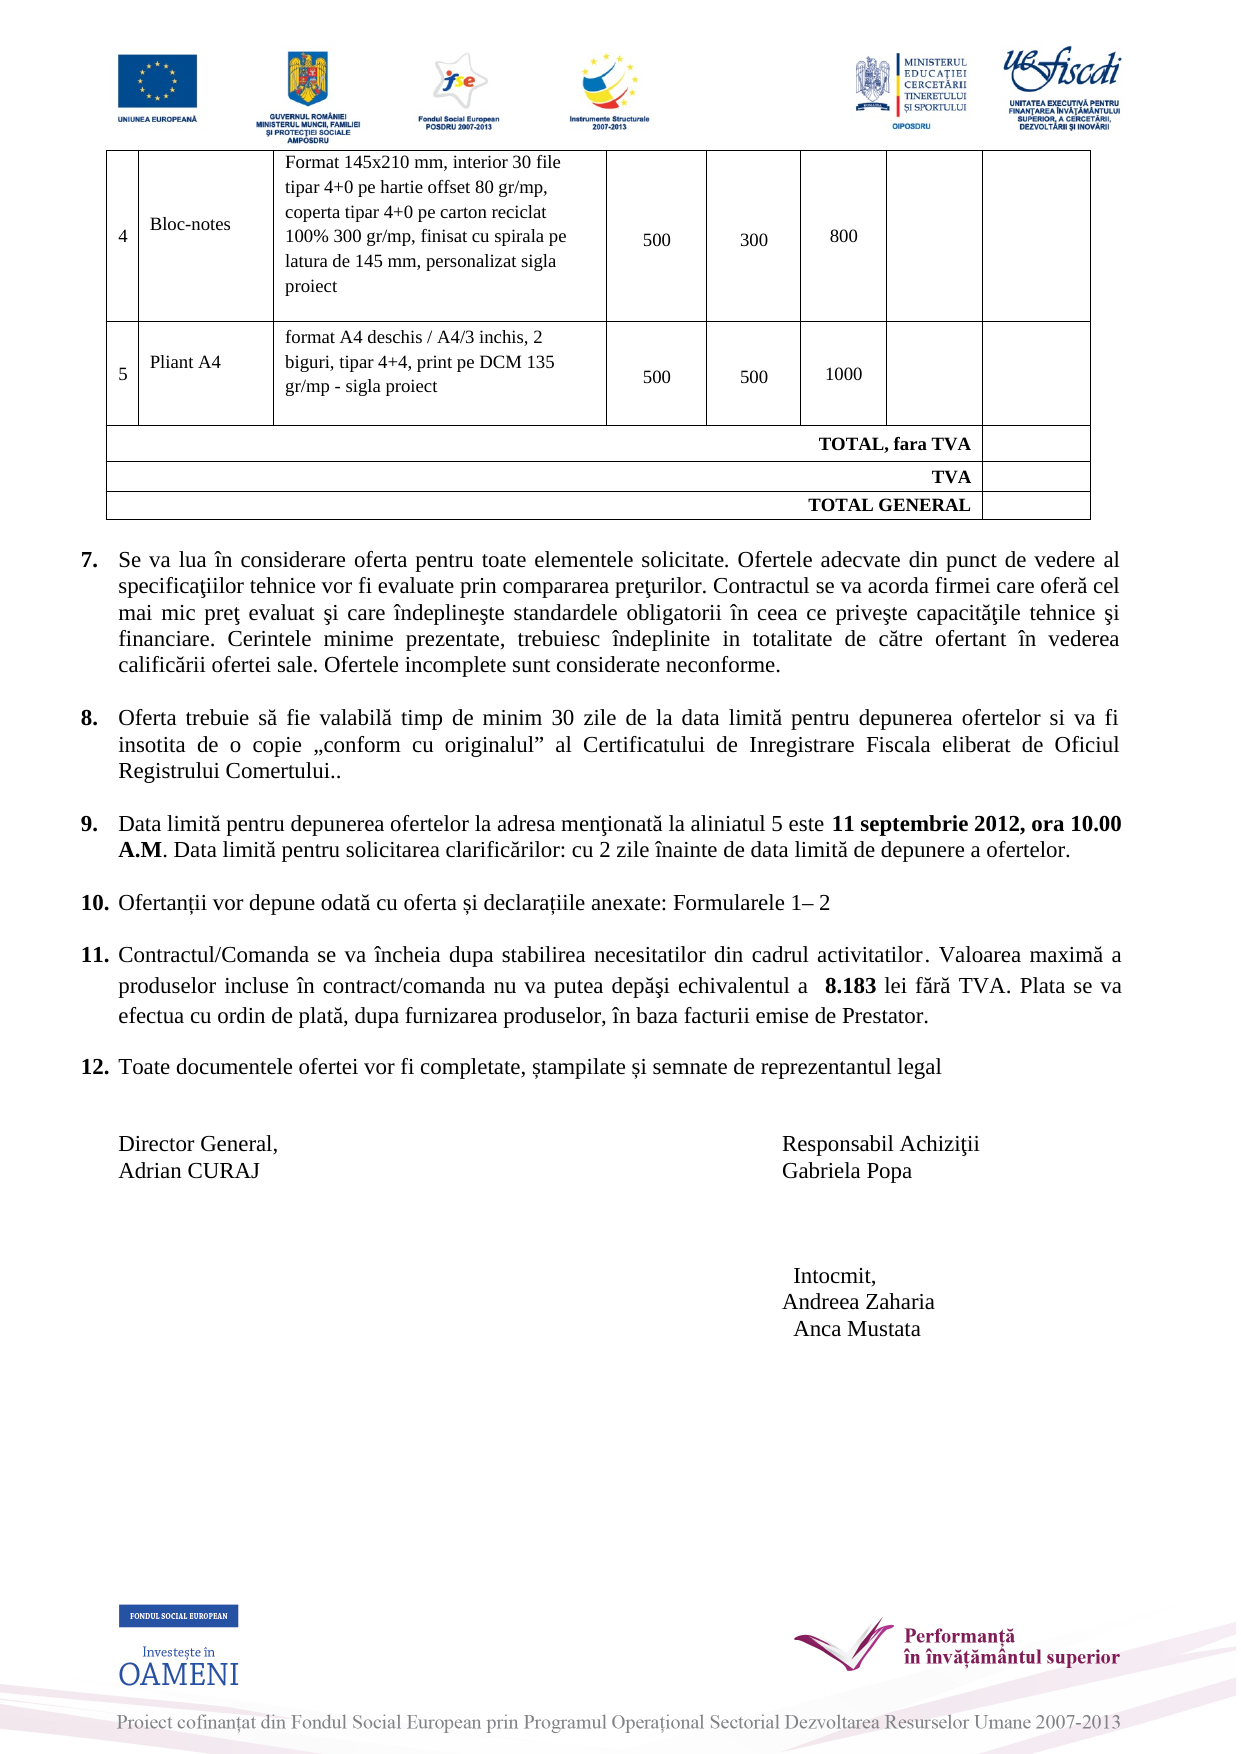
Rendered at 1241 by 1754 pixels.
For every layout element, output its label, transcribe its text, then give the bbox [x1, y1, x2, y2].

table_cell TVA [107, 462, 982, 491]
table_cell TOTAL GENERAL [107, 492, 982, 519]
table_cell Format 145x210 mm, interior 30 file tipar 4+0 pe hartie offset 80 gr/mp, coperta tipar 4+0 pe carton reciclat 100% 300 gr/mp, finisat cu spirala pe latura de 145 mm, personalizat sigla proiect [274, 151, 606, 321]
list Se va lua în considerare oferta pentru toate elementele solicitate. Ofertele adecvate din punct de vedere al specificaţiilor tehnice vor fi evaluate prin compararea preţurilor. Contractul se va acorda firmei care oferă cel mai mic preţ evaluat şi care îndeplineşte standardele obligatorii în ceea ce priveşte capacităţile tehnice şi financiare. Cerintele minime prezentate, trebuiesc îndeplinite in totalitate de către ofertant în vederea calificării ofertei sale. Ofertele incomplete sunt considerate neconforme. [81, 546, 1122, 678]
text Andreea Zaharia [118, 1288, 1122, 1315]
list Ofertanții vor depune odată cu oferta și declarațiile anexate: Formularele 1– 2 [81, 889, 1122, 915]
table_cell 500 [607, 322, 706, 425]
list Contractul/Comanda se va încheia dupa stabilirea necesitatilor din cadrul activitatilor. Valoarea maximă a produselor incluse în contract/comanda nu va putea depăşi echivalentul a 8.183 lei fără TVA. Plata se va efectua cu ordin de plată, dupa furnizarea produselor, în baza facturii emise de Prestator. [81, 941, 1122, 1028]
table_cell TOTAL, fara TVA [107, 426, 982, 461]
text Director General, Responsabil Achiziţii [118, 1130, 1122, 1157]
table_cell 800 [801, 151, 886, 321]
text Anca Mustata [718, 1315, 1122, 1341]
table_cell Pliant A4 [139, 322, 273, 425]
table_cell 500 [707, 322, 800, 425]
table_cell Bloc-notes [139, 151, 273, 321]
table_cell 4 [107, 151, 138, 321]
table_cell [983, 426, 1090, 461]
table_cell 1000 [801, 322, 886, 425]
picture [0, 1599, 1237, 1754]
table_cell 300 [707, 151, 800, 321]
picture [0, 0, 1239, 191]
table_cell 5 [107, 322, 138, 425]
table_cell [887, 322, 982, 425]
table_cell [983, 492, 1090, 519]
text Adrian CURAJ Gabriela Popa [118, 1157, 1122, 1209]
text Intocmit, [718, 1262, 1122, 1288]
table_cell 500 [607, 151, 706, 321]
list Oferta trebuie să fie valabilă timp de minim 30 zile de la data limită pentru depunerea ofertelor si va fi insotita de o copie „conform cu originalul” al Certificatului de Inregistrare Fiscala eliberat de Oficiul Registrului Comertului.. [81, 704, 1122, 783]
list Toate documentele ofertei vor fi completate, ștampilate și semnate de reprezentantul legal [81, 1053, 1122, 1079]
table_cell [887, 151, 982, 321]
list Data limită pentru depunerea ofertelor la adresa menţionată la aliniatul 5 este 11 septembrie 2012, ora 10.00 A.M. Data limită pentru solicitarea clarificărilor: cu 2 zile înainte de data limită de depunere a ofertelor. [81, 810, 1122, 862]
table_cell [983, 462, 1090, 491]
table_cell format A4 deschis / A4/3 inchis, 2 biguri, tipar 4+4, print pe DCM 135 gr/mp - sigla proiect [274, 322, 606, 425]
table_cell [983, 322, 1090, 425]
table_cell [983, 151, 1090, 321]
